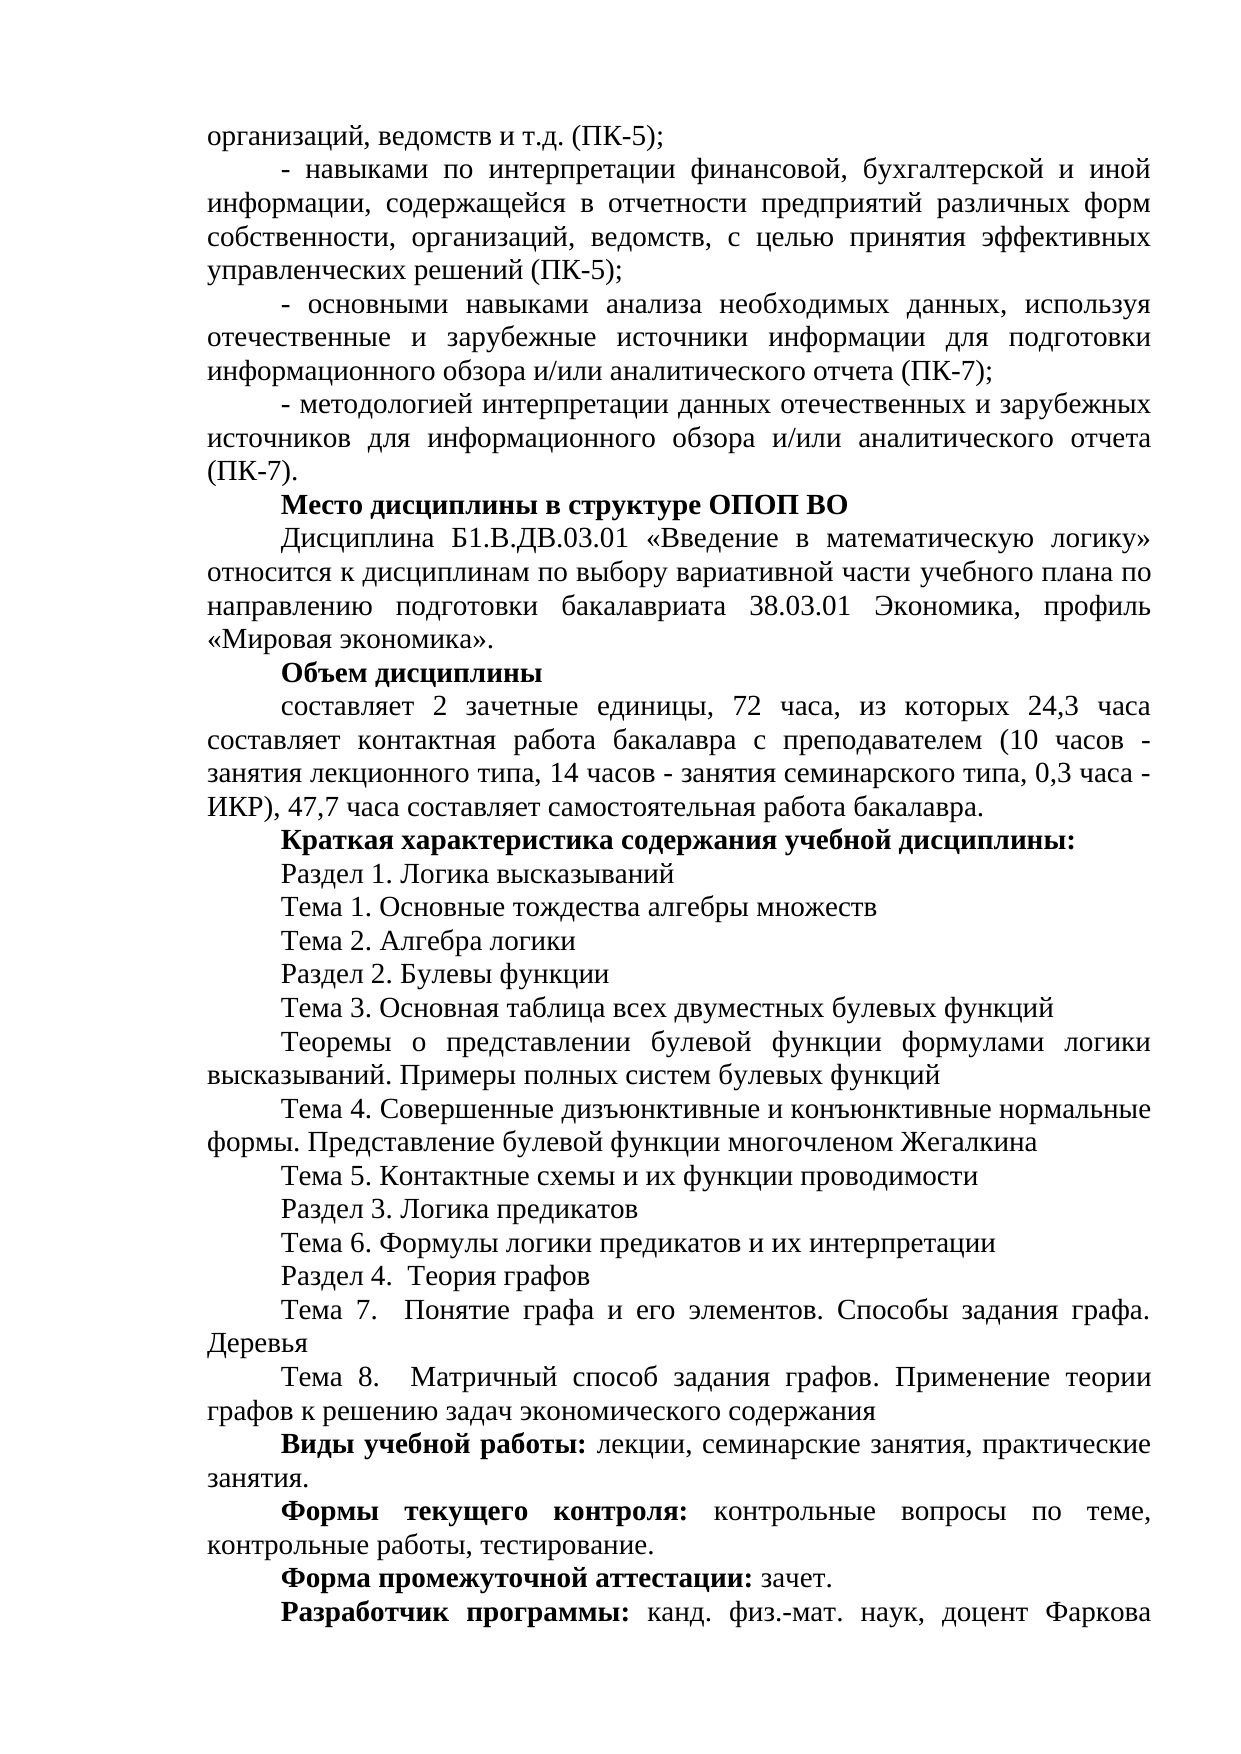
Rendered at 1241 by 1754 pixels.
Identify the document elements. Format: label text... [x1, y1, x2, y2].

text Формы текущего контроля: контрольные вопросы по теме, контрольные работы, тестирование. [207, 1493, 1152, 1560]
text - навыками по интерпретации финансовой, бухгалтерской и иной информации, содержащейся в отчетности предприятий различных форм собственности, организаций, ведомств, с целью принятия эффективных управленческих решений (ПК-5); [207, 152, 1152, 286]
text Место дисциплины в структуре ОПОП ВО [207, 487, 1152, 521]
text Раздел 4. Теория графов [207, 1258, 1152, 1292]
text Тема 2. Алгебра логики [207, 923, 1152, 957]
text Форма промежуточной аттестации: зачет. [207, 1560, 1152, 1594]
text Раздел 2. Булевы функции [207, 957, 1152, 990]
text Тема 6. Формулы логики предикатов и их интерпретации [207, 1225, 1152, 1258]
text Виды учебной работы: лекции, семинарские занятия, практические занятия. [207, 1426, 1152, 1493]
text Раздел 1. Логика высказываний [207, 856, 1152, 889]
text составляет 2 зачетные единицы, 72 часа, из которых 24,3 часа составляет контактная работа бакалавра с преподавателем (10 часов - занятия лекционного типа, 14 часов - занятия семинарского типа, 0,3 часа - ИКР), 47,7 часа составляет самостоятельная работа бакалавра. [207, 688, 1152, 822]
text Раздел 3. Логика предикатов [207, 1191, 1152, 1225]
text Тема 3. Основная таблица всех двуместных булевых функций [207, 990, 1152, 1024]
text Краткая характеристика содержания учебной дисциплины: [207, 822, 1152, 856]
text Тема 4. Совершенные дизъюнктивные и конъюнктивные нормальные формы. Представление булевой функции многочленом Жегалкина [207, 1091, 1152, 1158]
text Тема 5. Контактные схемы и их функции проводимости [207, 1158, 1152, 1191]
text Тема 7. Понятие графа и его элементов. Способы задания графа. Деревья [207, 1292, 1152, 1359]
text Дисциплина Б1.В.ДВ.03.01 «Введение в математическую логику» относится к дисциплинам по выбору вариативной части учебного плана по направлению подготовки бакалавриата 38.03.01 Экономика, профиль «Мировая экономика». [207, 521, 1152, 655]
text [207, 1594, 1152, 1627]
text Объем дисциплины [207, 655, 1152, 688]
text - методологией интерпретации данных отечественных и зарубежных источников для информационного обзора и/или аналитического отчета (ПК-7). [207, 386, 1152, 487]
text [207, 118, 1152, 152]
text Теоремы о представлении булевой функции формулами логики высказываний. Примеры полных систем булевых функций [207, 1024, 1152, 1091]
text Тема 1. Основные тождества алгебры множеств [207, 889, 1152, 923]
text Тема 8. Матричный способ задания графов. Применение теории графов к решению задач экономического содержания [207, 1359, 1152, 1426]
text - основными навыками анализа необходимых данных, используя отечественные и зарубежные источники информации для подготовки информационного обзора и/или аналитического отчета (ПК-7); [207, 286, 1152, 386]
